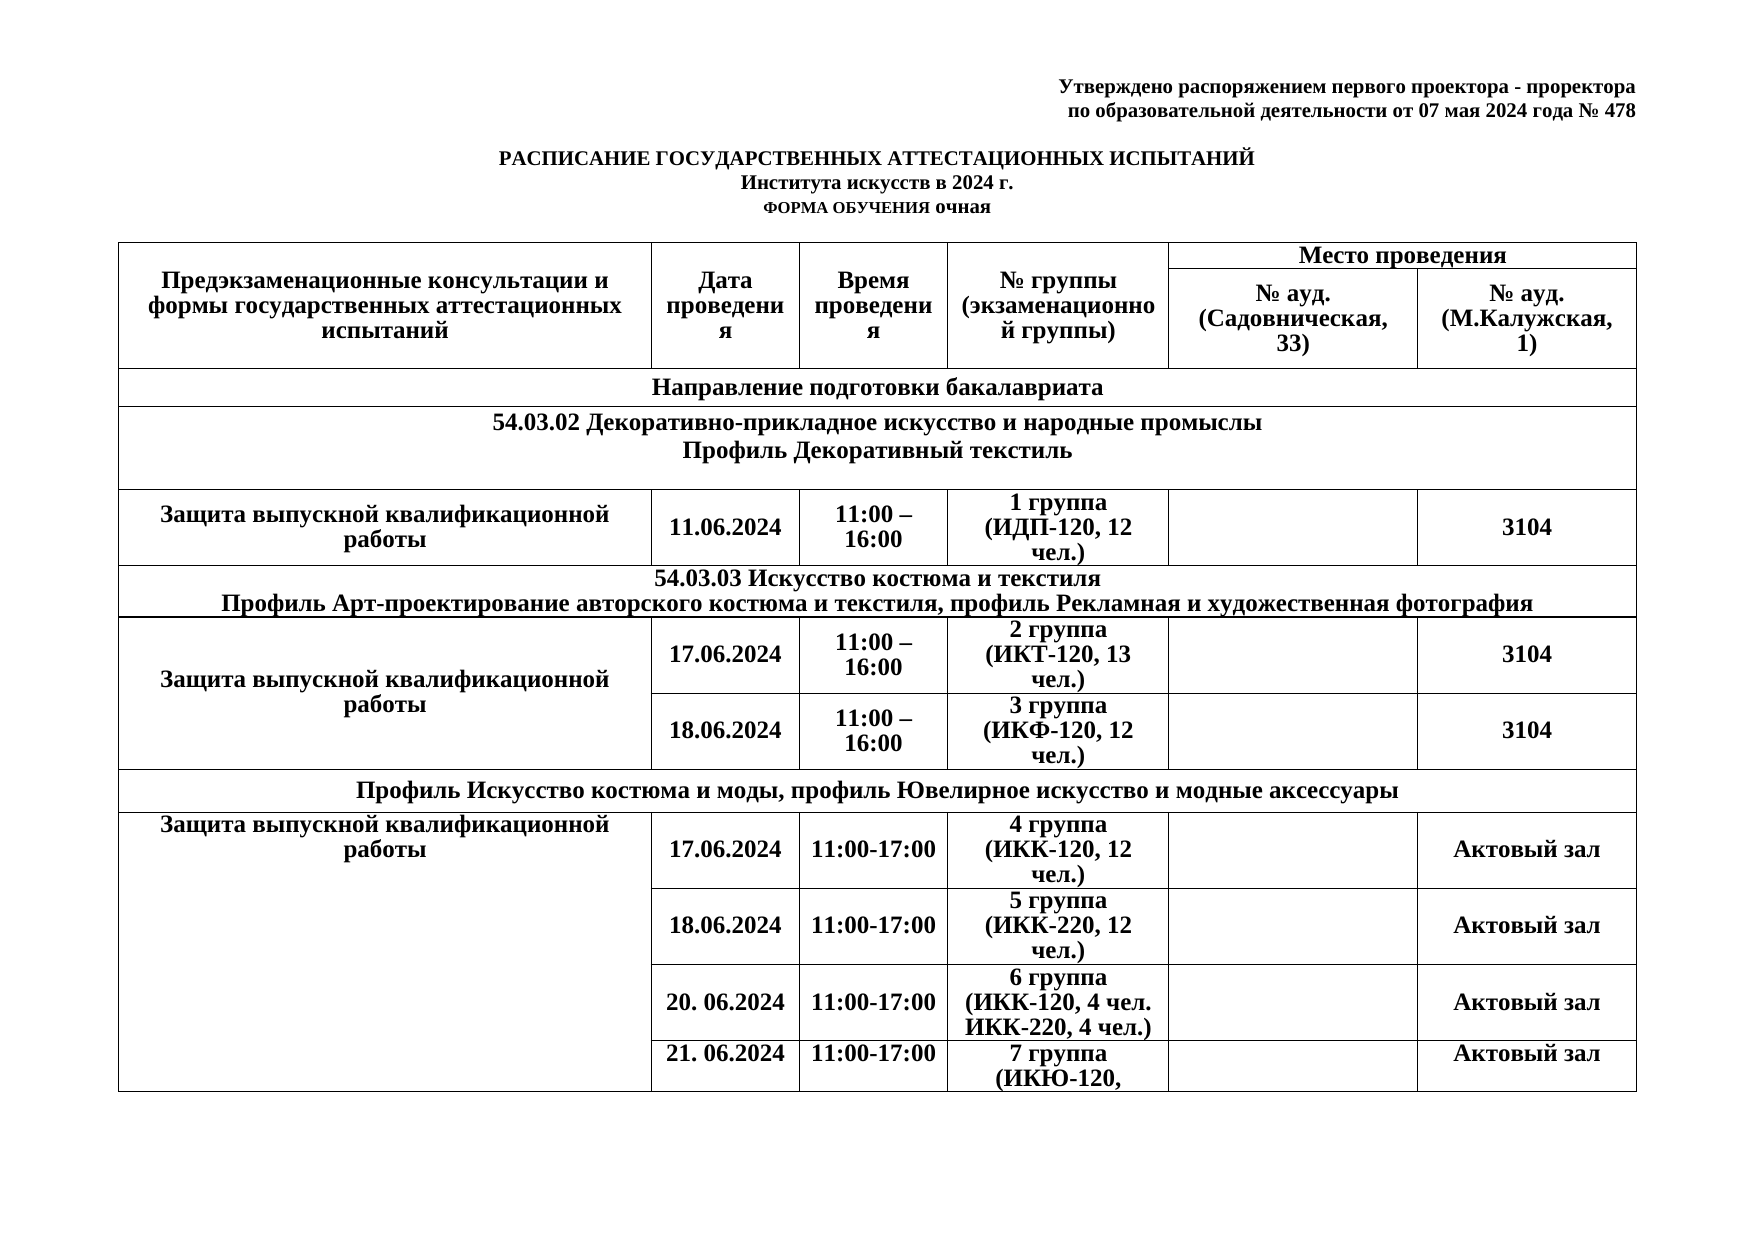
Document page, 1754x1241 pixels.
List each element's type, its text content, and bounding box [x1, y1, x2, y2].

table_cell 11:00-17:00 [800, 889, 947, 964]
table_cell Защита выпускной квалификационной работы [119, 618, 651, 768]
table_cell 11.06.2024 [652, 490, 799, 565]
table_cell 21. 06.2024 [652, 1041, 799, 1091]
table_cell 3104 [1418, 618, 1636, 692]
table_cell 6 группа (ИКК-120, 4 чел. ИКК-220, 4 чел.) [948, 965, 1168, 1040]
table_cell [1169, 618, 1417, 692]
table_cell [1169, 694, 1417, 768]
table_cell [1169, 889, 1417, 964]
table_cell 11:00-17:00 [800, 1041, 947, 1091]
table_header Время проведения [800, 243, 947, 368]
table_header Предэкзаменационные консультации и формы государственных аттестационных испытаний [119, 243, 651, 368]
text по образовательной деятельности от 07 мая 2024 года № 478 [118, 98, 1636, 122]
table_cell Актовый зал [1418, 889, 1636, 964]
table_cell № ауд. (Садовническая, 33) [1169, 269, 1417, 368]
table_header Место проведения [1169, 243, 1636, 268]
table_cell 4 группа (ИКК-120, 12 чел.) [948, 813, 1168, 888]
table_cell 3104 [1418, 490, 1636, 565]
table_cell Защита выпускной квалификационной работы [119, 813, 651, 1091]
table_cell 2 группа (ИКТ-120, 13 чел.) [948, 618, 1168, 692]
text ФОРМА ОБУЧЕНИЯ очная [118, 194, 1636, 218]
table_cell 11:00-17:00 [800, 813, 947, 888]
text Утверждено распоряжением первого проектора - проректора [118, 74, 1636, 98]
table_cell 1 группа (ИДП-120, 12 чел.) [948, 490, 1168, 565]
table_cell [1169, 965, 1417, 1040]
table_cell 18.06.2024 [652, 889, 799, 964]
text РАСПИСАНИЕ ГОСУДАРСТВЕННЫХ АТТЕСТАЦИОННЫХ ИСПЫТАНИЙ [118, 146, 1636, 170]
table_cell 11:00 – 16:00 [800, 618, 947, 692]
table_cell 20. 06.2024 [652, 965, 799, 1040]
table_cell 17.06.2024 [652, 813, 799, 888]
table_header № группы (экзаменационной группы) [948, 243, 1168, 368]
table_cell Защита выпускной квалификационной работы [119, 490, 651, 565]
table_cell [1169, 1041, 1417, 1091]
text Института искусств в 2024 г. [118, 170, 1636, 194]
table_cell Актовый зал [1418, 965, 1636, 1040]
table_header Дата проведения [652, 243, 799, 368]
table_cell Актовый зал [1418, 813, 1636, 888]
table_cell 3104 [1418, 694, 1636, 768]
table_cell 11:00 – 16:00 [800, 694, 947, 768]
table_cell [948, 1041, 1168, 1091]
table_cell 17.06.2024 [652, 618, 799, 692]
table_cell 54.03.03 Искусство костюма и текстиля Профиль Арт-проектирование авторского костюма и текстиля, профиль Рекламная и художественная фотография [119, 566, 1636, 616]
table_cell 3 группа (ИКФ-120, 12 чел.) [948, 694, 1168, 768]
table_cell 54.03.02 Декоративно-прикладное искусство и народные промыслы Профиль Декоративный текстиль [119, 407, 1636, 489]
table_cell Актовый зал [1418, 1041, 1636, 1091]
table_cell № ауд. (М.Калужская, 1) [1418, 269, 1636, 368]
table_cell 18.06.2024 [652, 694, 799, 768]
table_cell 11:00-17:00 [800, 965, 947, 1040]
table_cell [1169, 813, 1417, 888]
table_cell 11:00 – 16:00 [800, 490, 947, 565]
table_cell Профиль Искусство костюма и моды, профиль Ювелирное искусство и модные аксессуары [119, 770, 1636, 812]
table_cell Направление подготовки бакалавриата [119, 369, 1636, 406]
table_cell [1169, 490, 1417, 565]
table_cell 5 группа (ИКК-220, 12 чел.) [948, 889, 1168, 964]
